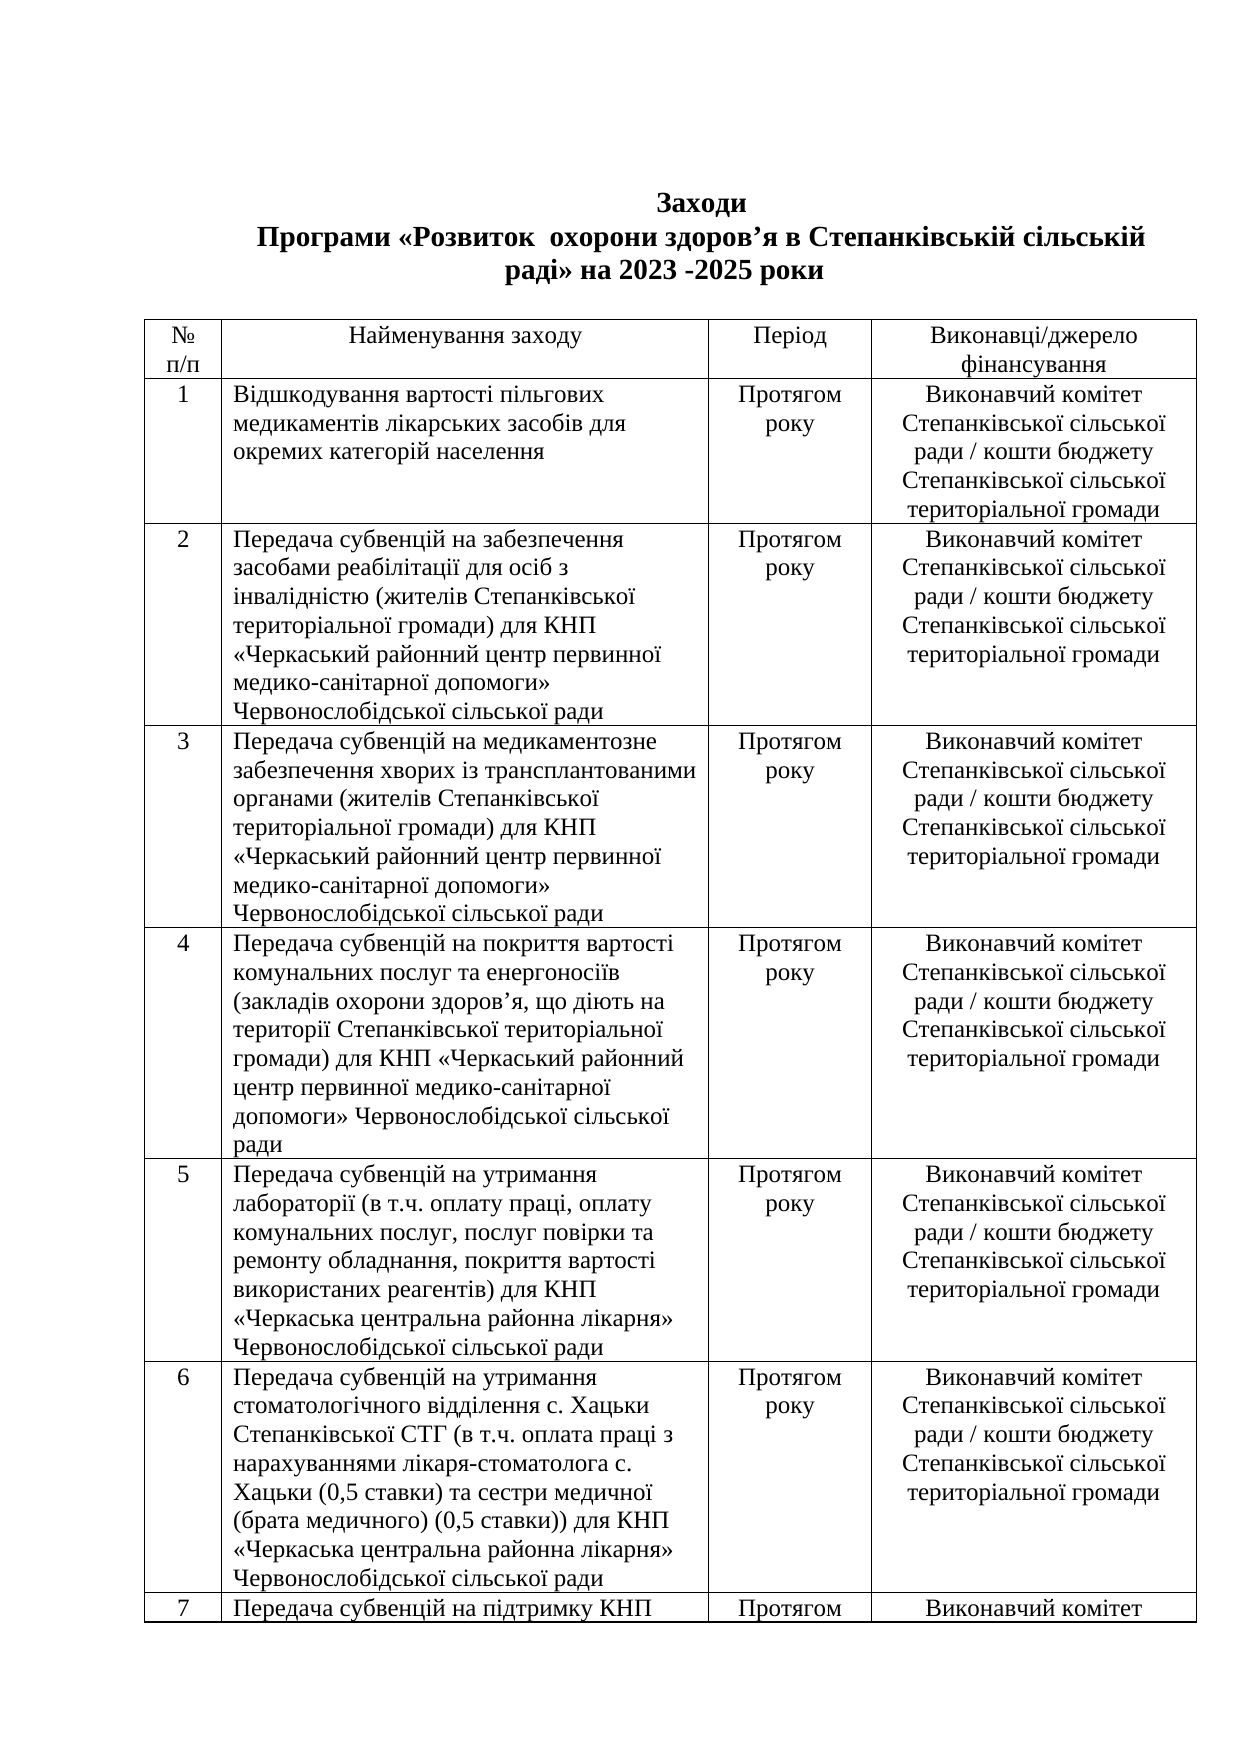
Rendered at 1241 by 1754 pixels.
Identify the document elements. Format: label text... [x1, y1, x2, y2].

table_cell Передача субвенцій на медикаментозне забезпечення хворих із трансплантованими органами (жителів Степанківської територіальної громади) для КНП «Черкаський районний центр первинної медико-санітарної допомоги» Червонослобідської сільської ради [222, 726, 708, 927]
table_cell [872, 1593, 1196, 1621]
table_cell Протягом року [709, 1159, 871, 1361]
table_cell Виконавчий комітет Степанківської сільської ради / кошти бюджету Степанківської сільської територіальної громади [872, 1362, 1196, 1592]
table_cell Передача субвенцій на утримання стоматологічного відділення с. Хацьки Степанківської СТГ (в т.ч. оплата праці з нарахуваннями лікаря-стоматолога с. Хацьки (0,5 ставки) та сестри медичної (брата медичного) (0,5 ставки)) для КНП «Черкаська центральна районна лікарня» Червонослобідської сільської ради [222, 1362, 708, 1592]
table_cell Протягом року [709, 524, 871, 725]
table_cell 6 [145, 1362, 221, 1592]
table_cell Протягом року [709, 726, 871, 927]
table_cell 1 [145, 379, 221, 523]
table_cell Протягом року [709, 1593, 871, 1621]
text Заходи [177, 185, 1152, 219]
table_cell Виконавчий комітет Степанківської сільської ради / кошти бюджету Степанківської сільської територіальної громади [872, 928, 1196, 1158]
table_cell Виконавчий комітет Степанківської сільської ради / кошти бюджету Степанківської сільської територіальної громади [872, 1159, 1196, 1361]
table_cell 7 [145, 1593, 221, 1621]
table_cell Виконавчий комітет Степанківської сільської ради / кошти бюджету Степанківської сільської територіальної громади [872, 524, 1196, 725]
table_cell 5 [145, 1159, 221, 1361]
text Програми «Розвиток охорони здоров’я в Степанківській сільській раді» на 2023 -2025 роки [177, 219, 1152, 286]
table_cell Виконавчий комітет Степанківської сільської ради / кошти бюджету Степанківської сільської територіальної громади [872, 379, 1196, 523]
table_cell Передача субвенцій на забезпечення засобами реабілітації для осіб з інвалідністю (жителів Степанківської територіальної громади) для КНП «Черкаський районний центр первинної медико-санітарної допомоги» Червонослобідської сільської ради [222, 524, 708, 725]
table_cell 3 [145, 726, 221, 927]
table_cell Протягом року [709, 379, 871, 523]
table_cell Протягом року [709, 928, 871, 1158]
table_header Виконавці/джерело фінансування [872, 320, 1196, 378]
table_cell Передача субвенцій на утримання лабораторії (в т.ч. оплату праці, оплату комунальних послуг, послуг повірки та ремонту обладнання, покриття вартості використаних реагентів) для КНП «Черкаська центральна районна лікарня» Червонослобідської сільської ради [222, 1159, 708, 1361]
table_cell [222, 1593, 708, 1621]
table_cell Протягом року [709, 1362, 871, 1592]
table_header Період [709, 320, 871, 378]
table_header № п/п [145, 320, 221, 378]
table_cell Відшкодування вартості пільгових медикаментів лікарських засобів для окремих категорій населення [222, 379, 708, 523]
table_cell 2 [145, 524, 221, 725]
table_header Найменування заходу [222, 320, 708, 378]
table_cell 4 [145, 928, 221, 1158]
table_cell Виконавчий комітет Степанківської сільської ради / кошти бюджету Степанківської сільської територіальної громади [872, 726, 1196, 927]
table_cell Передача субвенцій на покриття вартості комунальних послуг та енергоносіїв (закладів охорони здоров’я, що діють на території Степанківської територіальної громади) для КНП «Черкаський районний центр первинної медико-санітарної допомоги» Червонослобідської сільської ради [222, 928, 708, 1158]
